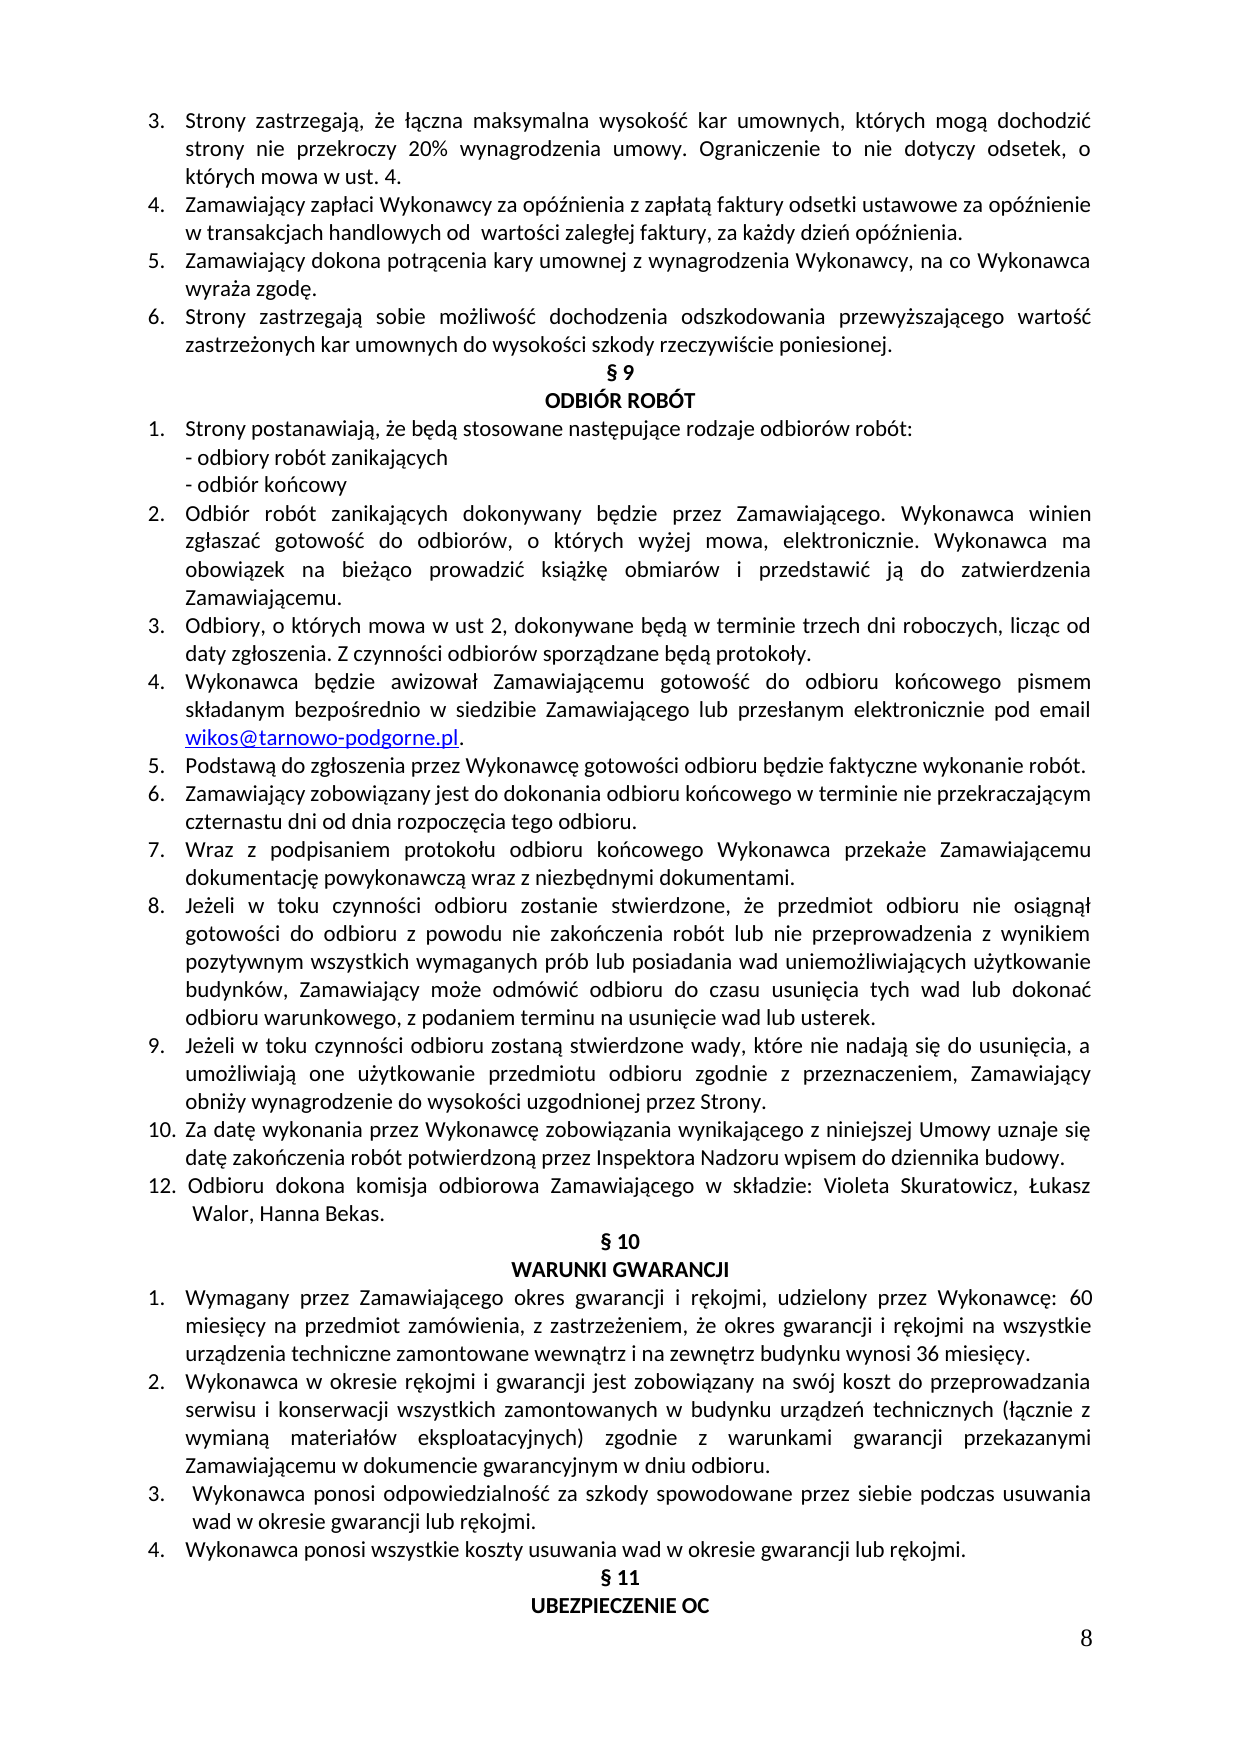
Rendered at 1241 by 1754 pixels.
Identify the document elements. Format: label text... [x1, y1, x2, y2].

list Odbiór robót zanikających dokonywany będzie przez Zamawiającego. Wykonawca winien zgłaszać gotowość do odbiorów, o których wyżej mowa, elektronicznie. Wykonawca ma obowiązek na bieżąco prowadzić książkę obmiarów i przedstawić ją do zatwierdzenia Zamawiającemu. [148, 499, 1092, 611]
text - odbiór końcowy [185, 471, 1092, 499]
text UBEZPIECZENIE OC [148, 1591, 1092, 1619]
list Zamawiający dokona potrącenia kary umownej z wynagrodzenia Wykonawcy, na co Wykonawca wyraża zgodę. [148, 246, 1092, 302]
list Jeżeli w toku czynności odbioru zostanie stwierdzone, że przedmiot odbioru nie osiągnął gotowości do odbioru z powodu nie zakończenia robót lub nie przeprowadzenia z wynikiem pozytywnym wszystkich wymaganych prób lub posiadania wad uniemożliwiających użytkowanie budynków, Zamawiający może odmówić odbioru do czasu usunięcia tych wad lub dokonać odbioru warunkowego, z podaniem terminu na usunięcie wad lub usterek. [148, 891, 1092, 1031]
list Strony zastrzegają sobie możliwość dochodzenia odszkodowania przewyższającego wartość zastrzeżonych kar umownych do wysokości szkody rzeczywiście poniesionej. [148, 302, 1092, 358]
list Wymagany przez Zamawiającego okres gwarancji i rękojmi, udzielony przez Wykonawcę: 60 miesięcy na przedmiot zamówienia, z zastrzeżeniem, że okres gwarancji i rękojmi na wszystkie urządzenia techniczne zamontowane wewnątrz i na zewnętrz budynku wynosi 36 miesięcy. [148, 1283, 1092, 1367]
list Za datę wykonania przez Wykonawcę zobowiązania wynikającego z niniejszej Umowy uznaje się datę zakończenia robót potwierdzoną przez Inspektora Nadzoru wpisem do dziennika budowy. [148, 1115, 1092, 1171]
text § 9 [148, 358, 1092, 387]
list Zamawiający zapłaci Wykonawcy za opóźnienia z zapłatą faktury odsetki ustawowe za opóźnienie w transakcjach handlowych od wartości zaległej faktury, za każdy dzień opóźnienia. [148, 190, 1092, 246]
list Jeżeli w toku czynności odbioru zostaną stwierdzone wady, które nie nadają się do usunięcia, a umożliwiają one użytkowanie przedmiotu odbioru zgodnie z przeznaczeniem, Zamawiający obniży wynagrodzenie do wysokości uzgodnionej przez Strony. [148, 1031, 1092, 1115]
subtitle WARUNKI GWARANCJI [148, 1255, 1092, 1283]
list Wraz z podpisaniem protokołu odbioru końcowego Wykonawca przekaże Zamawiającemu dokumentację powykonawczą wraz z niezbędnymi dokumentami. [148, 835, 1092, 891]
list Strony zastrzegają, że łączna maksymalna wysokość kar umownych, których mogą dochodzić strony nie przekroczy 20% wynagrodzenia umowy. Ograniczenie to nie dotyczy odsetek, o których mowa w ust. 4. [148, 106, 1092, 190]
list Odbiory, o których mowa w ust 2, dokonywane będą w terminie trzech dni roboczych, licząc od daty zgłoszenia. Z czynności odbiorów sporządzane będą protokoły. [148, 611, 1092, 667]
list Wykonawca w okresie rękojmi i gwarancji jest zobowiązany na swój koszt do przeprowadzania serwisu i konserwacji wszystkich zamontowanych w budynku urządzeń technicznych (łącznie z wymianą materiałów eksploatacyjnych) zgodnie z warunkami gwarancji przekazanymi Zamawiającemu w dokumencie gwarancyjnym w dniu odbioru. [148, 1367, 1092, 1479]
text - odbiory robót zanikających [185, 443, 1092, 471]
list Strony postanawiają, że będą stosowane następujące rodzaje odbiorów robót: [148, 414, 1092, 443]
text § 11 [148, 1563, 1092, 1591]
text ODBIÓR ROBÓT [148, 387, 1092, 414]
list Wykonawca ponosi wszystkie koszty usuwania wad w okresie gwarancji lub rękojmi. [148, 1535, 1092, 1563]
list Wykonawca ponosi odpowiedzialność za szkody spowodowane przez siebie podczas usuwania wad w okresie gwarancji lub rękojmi. [148, 1479, 1092, 1535]
list Zamawiający zobowiązany jest do dokonania odbioru końcowego w terminie nie przekraczającym czternastu dni od dnia rozpoczęcia tego odbioru. [148, 779, 1092, 835]
text 12. Odbioru dokona komisja odbiorowa Zamawiającego w składzie: Violeta Skuratowicz, Łukasz Walor, Hanna Bekas. [148, 1171, 1092, 1227]
text § 10 [148, 1227, 1092, 1255]
list Wykonawca będzie awizował Zamawiającemu gotowość do odbioru końcowego pismem składanym bezpośrednio w siedzibie Zamawiającego lub przesłanym elektronicznie pod email wikos@tarnowo-podgorne.pl. [148, 667, 1092, 751]
list Podstawą do zgłoszenia przez Wykonawcę gotowości odbioru będzie faktyczne wykonanie robót. [148, 751, 1092, 779]
